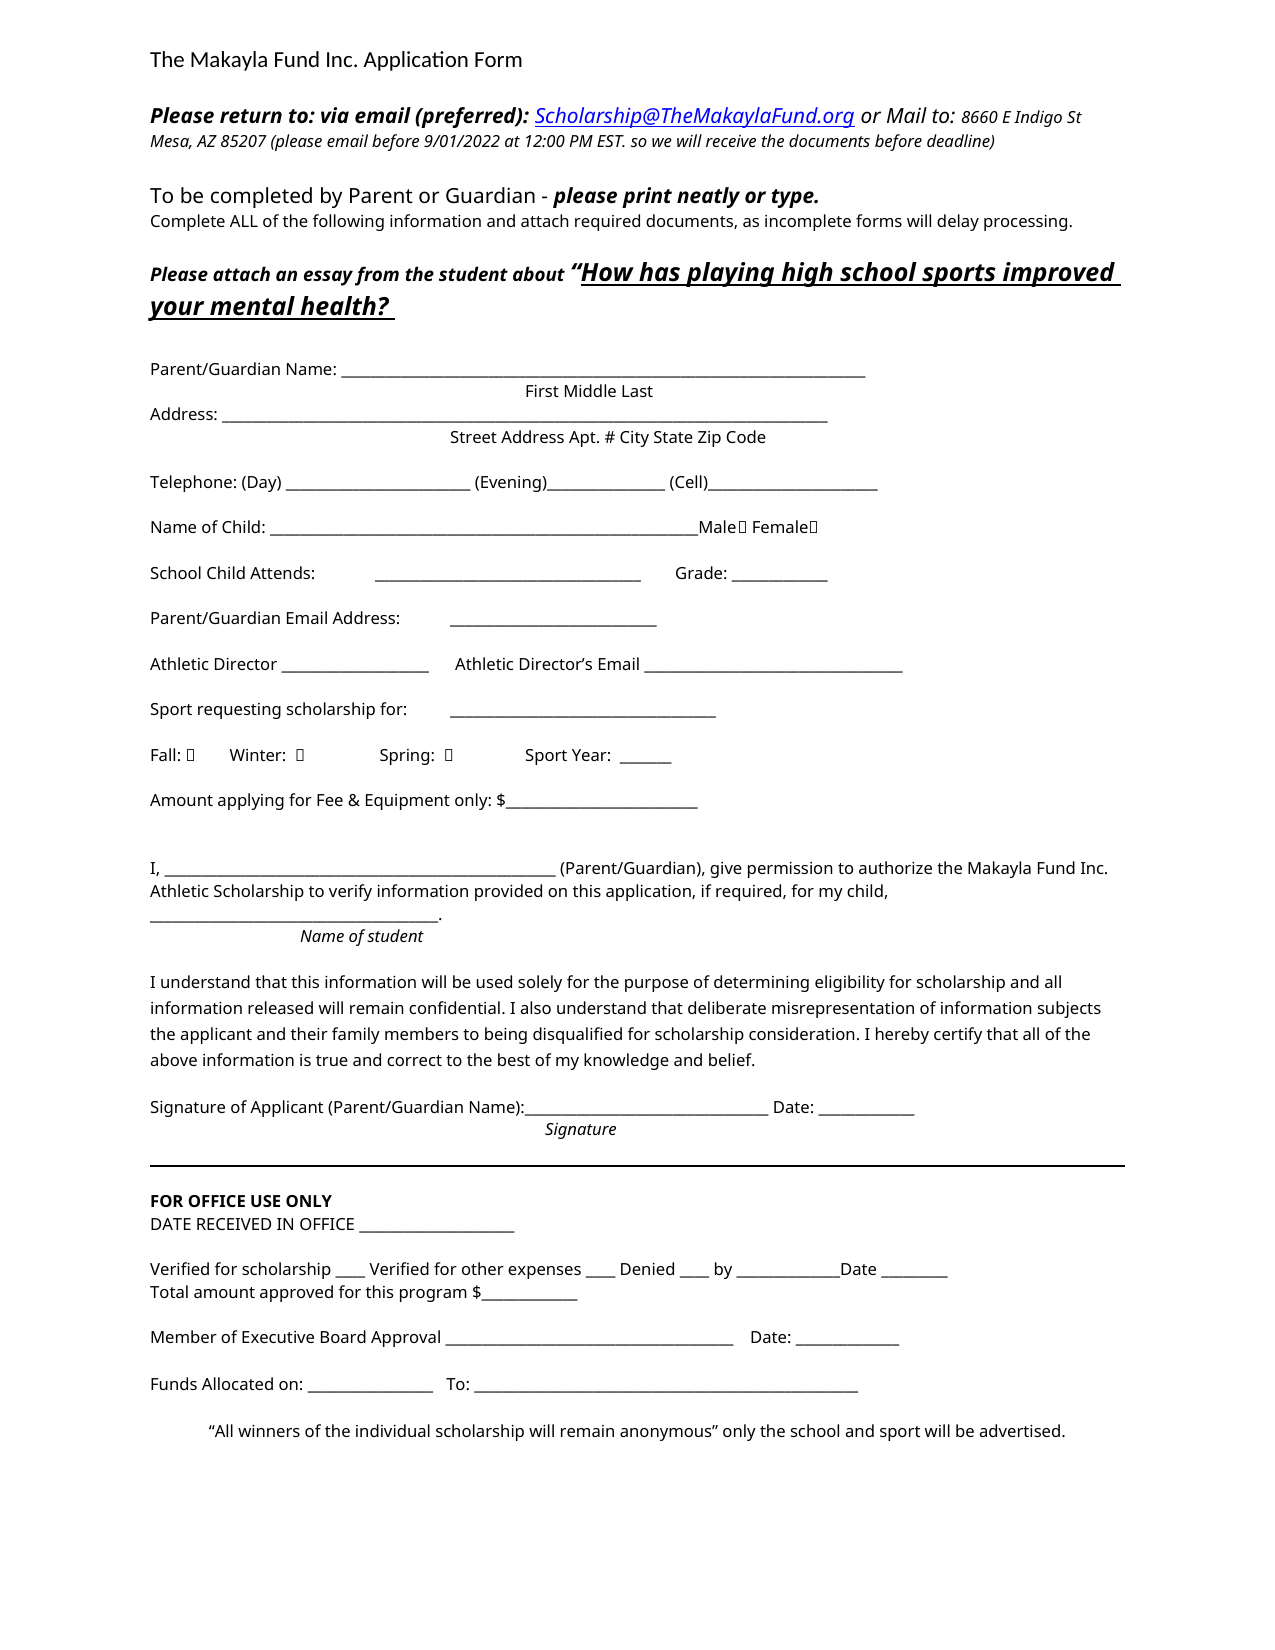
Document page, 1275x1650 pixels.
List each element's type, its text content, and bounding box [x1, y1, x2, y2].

text “All winners of the individual scholarship will remain anonymous” only the school and sport will be advertised. [150, 1420, 1125, 1442]
text Parent/Guardian Email Address: ____________________________ [150, 607, 1125, 629]
text The Makayla Fund Inc. Application Form [150, 45, 1125, 73]
text Athletic Director ____________________ Athletic Director’s Email ___________________________________ [150, 652, 1125, 675]
text I understand that this information will be used solely for the purpose of determining eligibility for scholarship and all information released will remain confidential. I also understand that deliberate misrepresentation of information subjects the applicant and their family members to being disqualified for scholarship consideration. I hereby certify that all of the above information is true and correct to the best of my knowledge and belief. [150, 970, 1125, 1071]
text FOR OFFICE USE ONLY [150, 1190, 1125, 1212]
text Fall:  Winter:  Spring:  Sport Year: _______ [150, 743, 1125, 766]
text Member of Executive Board Approval _______________________________________ Date: ______________ [150, 1326, 1125, 1349]
text Telephone: (Day) _________________________ (Evening)________________ (Cell)_______________________ [150, 471, 1125, 493]
text Address: __________________________________________________________________________________ [150, 402, 1125, 425]
text Signature [150, 1118, 1125, 1141]
text Street Address Apt. # City State Zip Code [375, 425, 1125, 448]
text Name of student [150, 925, 1125, 947]
text School Child Attends: ____________________________________ Grade: _____________ [150, 561, 1125, 584]
text Signature of Applicant (Parent/Guardian Name):_________________________________ Date: _____________ [150, 1095, 1125, 1118]
text DATE RECEIVED IN OFFICE _____________________ [150, 1212, 1125, 1235]
text Funds Allocated on: _________________ To: ____________________________________________________ [150, 1373, 1125, 1396]
text Name of Child: __________________________________________________________Male Female [150, 516, 1125, 539]
text Parent/Guardian Name: _______________________________________________________________________ [150, 357, 1125, 380]
text Please attach an essay from the student about “How has playing high school sports improved your mental health? [150, 255, 1125, 323]
text First Middle Last [450, 380, 1125, 402]
text Amount applying for Fee & Equipment only: $__________________________ [150, 788, 1125, 811]
text Verified for scholarship ____ Verified for other expenses ____ Denied ____ by ______________Date _________ [150, 1258, 1125, 1281]
text Sport requesting scholarship for: ____________________________________ [150, 698, 1125, 720]
text Please return to: via email (preferred): Scholarship@TheMakaylaFund.org or Mail to: 8660 E Indigo St Mesa, AZ 85207 (please email before 9/01/2022 at 12:00 PM EST. so we will receive the documents before deadline) [150, 101, 1125, 153]
text I, _____________________________________________________ (Parent/Guardian), give permission to authorize the Makayla Fund Inc. Athletic Scholarship to verify information provided on this application, if required, for my child, _______________________________________. [150, 857, 1125, 925]
text To be completed by Parent or Guardian - please print neatly or type. [150, 181, 1125, 209]
text Complete ALL of the following information and attach required documents, as incomplete forms will delay processing. [150, 209, 1125, 232]
text Total amount approved for this program $_____________ [150, 1281, 1125, 1303]
